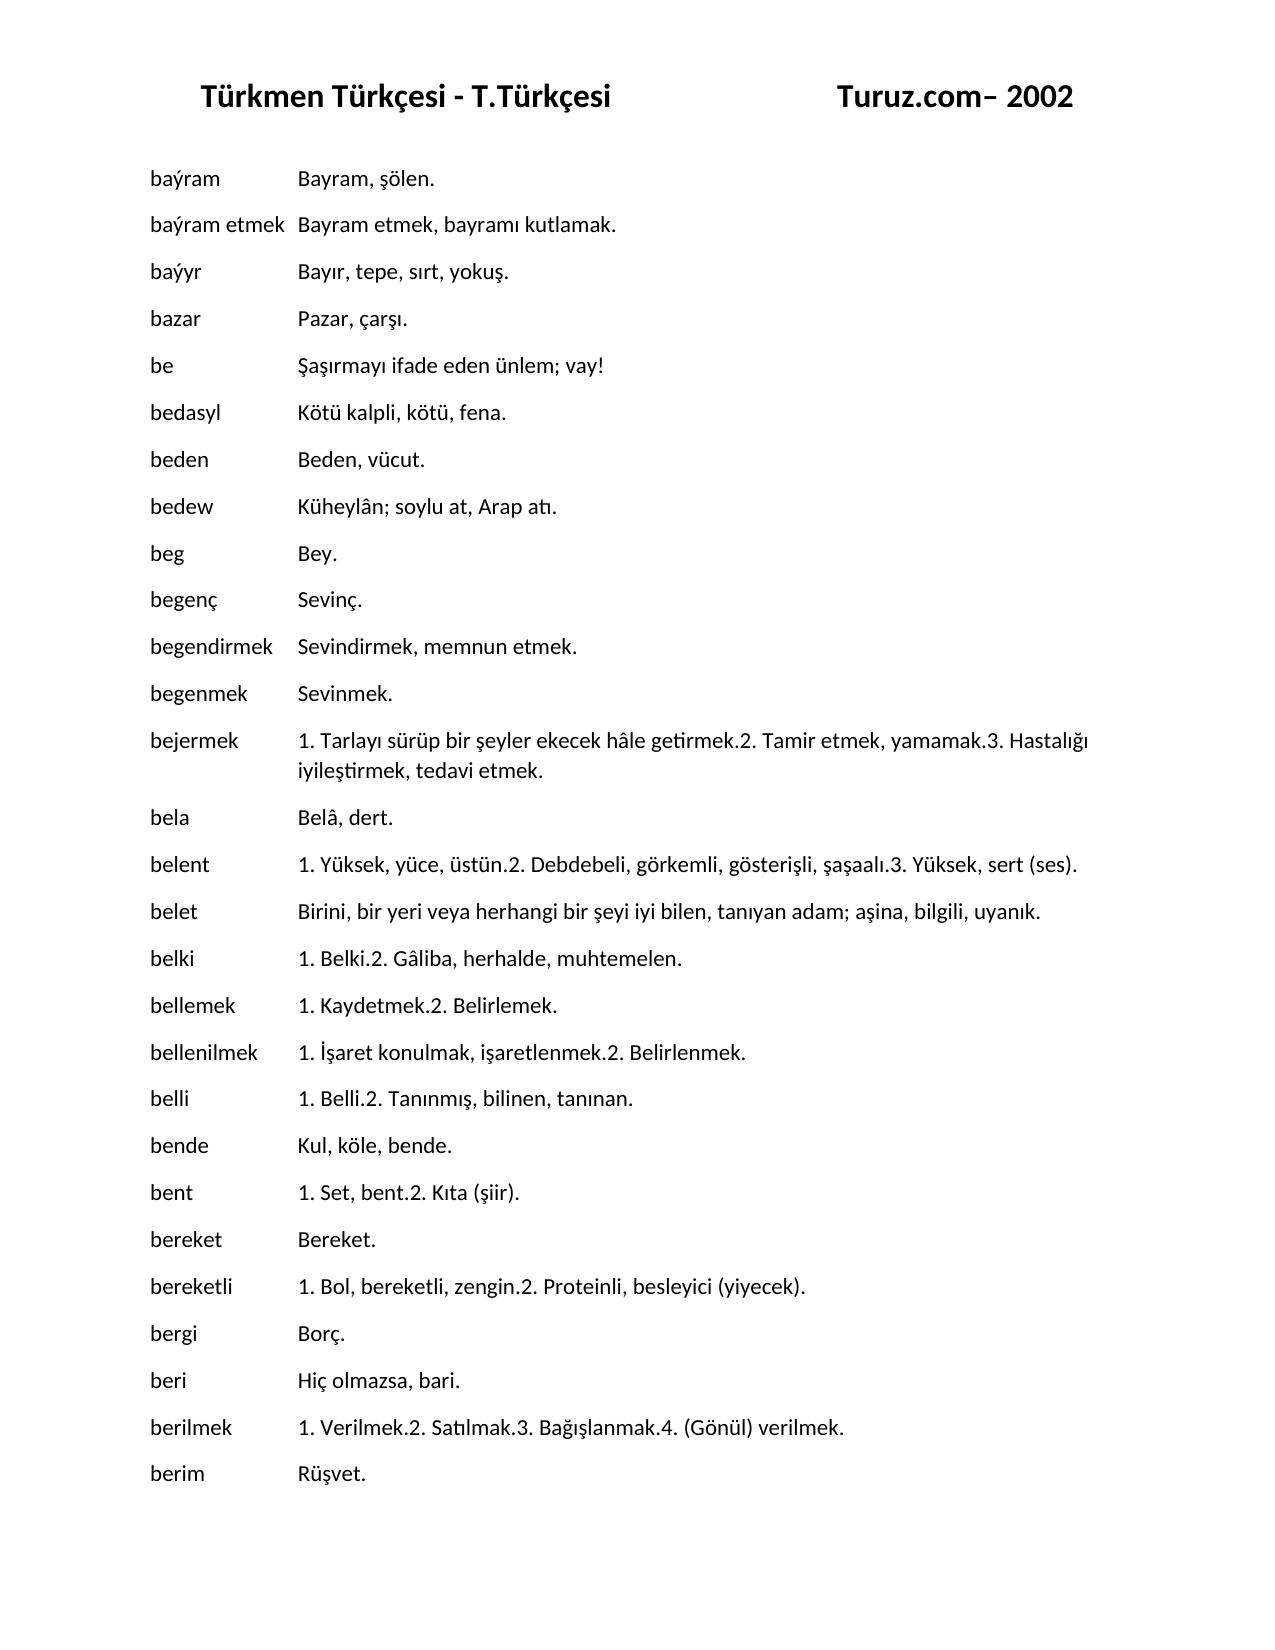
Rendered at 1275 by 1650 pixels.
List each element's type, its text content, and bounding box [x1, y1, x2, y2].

text bereketli 1. Bol, bereketli, zengin.2. Proteinli, besleyici (yiyecek). [150, 1272, 1125, 1300]
text bela Belâ, dert. [150, 803, 1125, 831]
text bent 1. Set, bent.2. Kıta (şiir). [150, 1178, 1125, 1206]
text bergi Borç. [150, 1319, 1125, 1347]
text begenmek Sevinmek. [150, 679, 1125, 707]
text belet Birini, bir yeri veya herhangi bir şeyi iyi bilen, tanıyan adam; aşina, bilgili, uyanık. [150, 897, 1125, 925]
text bereket Bereket. [150, 1225, 1125, 1253]
text belki 1. Belki.2. Gâliba, herhalde, muhtemelen. [150, 944, 1125, 972]
text be Şaşırmayı ifade eden ünlem; vay! [150, 351, 1125, 379]
text belent 1. Yüksek, yüce, üstün.2. Debdebeli, görkemli, gösterişli, şaşaalı.3. Yüksek, sert (ses). [150, 850, 1125, 878]
text bende Kul, köle, bende. [150, 1131, 1125, 1159]
text beden Beden, vücut. [150, 445, 1125, 473]
text baýram Bayram, şölen. [150, 164, 1125, 192]
text berim Rüşvet. [150, 1459, 1125, 1487]
text bazar Pazar, çarşı. [150, 304, 1125, 332]
text begenç Sevinç. [150, 586, 1125, 613]
text belli 1. Belli.2. Tanınmış, bilinen, tanınan. [150, 1084, 1125, 1112]
text beg Bey. [150, 539, 1125, 567]
text bellenilmek 1. İşaret konulmak, işaretlenmek.2. Belirlenmek. [150, 1038, 1125, 1066]
text bejermek 1. Tarlayı sürüp bir şeyler ekecek hâle getirmek.2. Tamir etmek, yamamak.3. Hastalığı iyileştirmek, tedavi etmek. [150, 726, 1125, 784]
text bedasyl Kötü kalpli, kötü, fena. [150, 398, 1125, 426]
text berilmek 1. Verilmek.2. Satılmak.3. Bağışlanmak.4. (Gönül) verilmek. [150, 1413, 1125, 1441]
text bellemek 1. Kaydetmek.2. Belirlemek. [150, 991, 1125, 1019]
text baýram etmek Bayram etmek, bayramı kutlamak. [150, 211, 1125, 238]
text begendirmek Sevindirmek, memnun etmek. [150, 632, 1125, 660]
text baýyr Bayır, tepe, sırt, yokuş. [150, 257, 1125, 285]
text beri Hiç olmazsa, bari. [150, 1366, 1125, 1394]
text bedew Küheylân; soylu at, Arap atı. [150, 492, 1125, 520]
